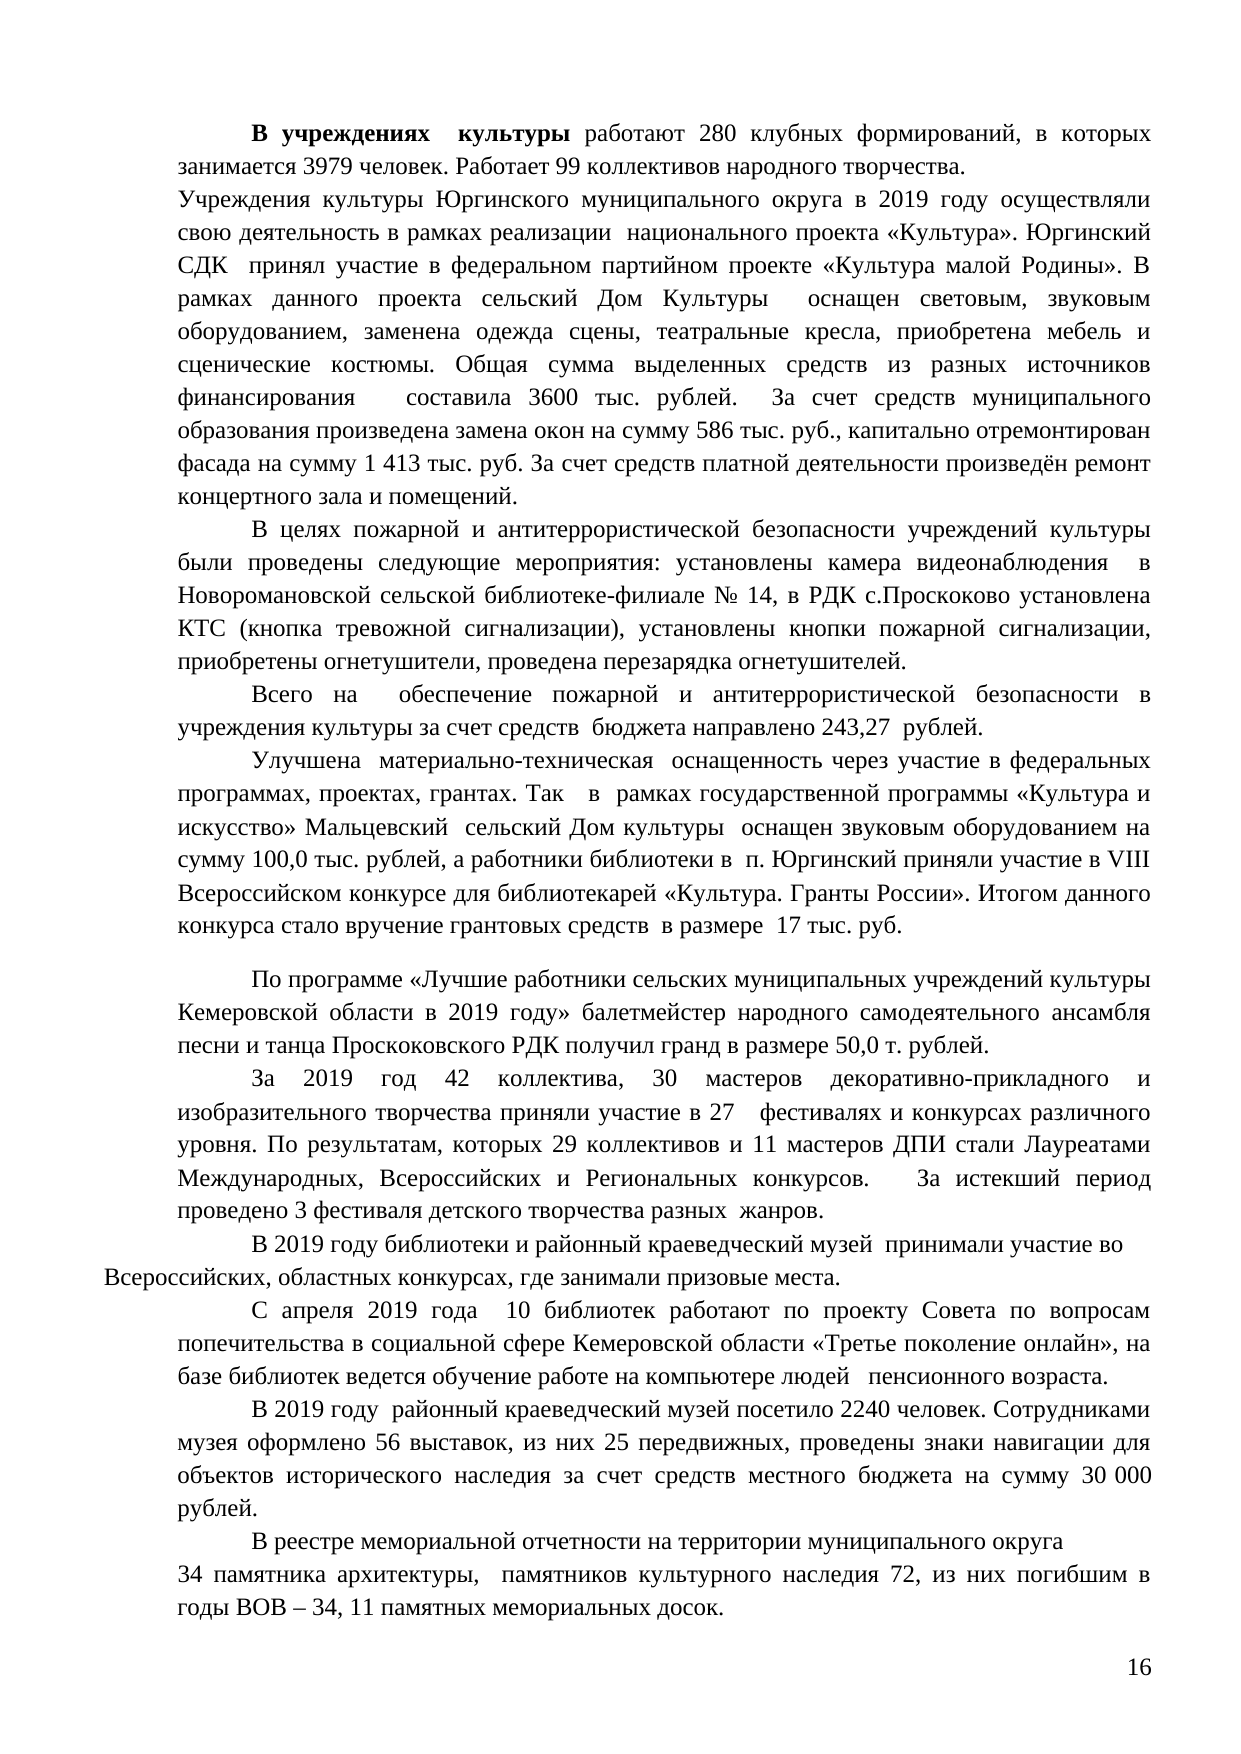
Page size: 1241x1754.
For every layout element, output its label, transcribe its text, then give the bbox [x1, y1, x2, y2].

text В учреждениях культуры работают 280 клубных формирований, в которых занимается 3979 человек. Работает 99 коллективов народного творчества. [177, 118, 1152, 180]
text В 2019 году библиотеки и районный краеведческий музей принимали участие во Всероссийских, областных конкурсах, где занимали призовые места. [103, 1229, 1152, 1290]
list В целях пожарной и антитеррористической безопасности учреждений культуры были проведены следующие мероприятия: установлены камера видеонаблюдения в Новоромановской сельской библиотеке-филиале № 14, в РДК с.Проскоково установлена КТС (кнопка тревожной сигнализации), установлены кнопки пожарной сигнализации, приобретены огнетушители, проведена перезарядка огнетушителей. [177, 514, 1152, 675]
text Учреждения культуры Юргинского муниципального округа в 2019 году осуществляли свою деятельность в рамках реализации национального проекта «Культура». Юргинский СДК принял участие в федеральном партийном проекте «Культура малой Родины». В рамках данного проекта сельский Дом Культуры оснащен световым, звуковым оборудованием, заменена одежда сцены, театральные кресла, приобретена мебель и сценические костюмы. Общая сумма выделенных средств из разных источников финансирования составила 3600 тыс. рублей. За счет средств муниципального образования произведена замена окон на сумму 586 тыс. руб., капитально отремонтирован фасада на сумму 1 413 тыс. руб. За счет средств платной деятельности произведён ремонт концертного зала и помещений. [177, 184, 1152, 510]
text За 2019 год 42 коллектива, 30 мастеров декоративно-прикладного и изобразительного творчества приняли участие в 27 фестивалях и конкурсах различного уровня. По результатам, которых 29 коллективов и 11 мастеров ДПИ стали Лауреатами Международных, Всероссийских и Региональных конкурсов. За истекший период проведено 3 фестиваля детского творчества разных жанров. [177, 1063, 1152, 1224]
text С апреля 2019 года 10 библиотек работают по проекту Совета по вопросам попечительства в социальной сфере Кемеровской области «Третье поколение онлайн», на базе библиотек ведется обучение работе на компьютере людей пенсионного возраста. [177, 1295, 1152, 1389]
text В 2019 году районный краеведческий музей посетило 2240 человек. Сотрудниками музея оформлено 56 выставок, из них 25 передвижных, проведены знаки навигации для объектов исторического наследия за счет средств местного бюджета на сумму 30 000 рублей. [177, 1394, 1152, 1522]
text По программе «Лучшие работники сельских муниципальных учреждений культуры Кемеровской области в 2019 году» балетмейстер народного самодеятельного ансамбля песни и танца Проскоковского РДК получил гранд в размере 50,0 т. рублей. [177, 964, 1152, 1059]
list Всего на обеспечение пожарной и антитеррористической безопасности в учреждения культуры за счет средств бюджета направлено 243,27 рублей. [177, 679, 1152, 741]
list Улучшена материально-техническая оснащенность через участие в федеральных программах, проектах, грантах. Так в рамках государственной программы «Культура и искусство» Мальцевский сельский Дом культуры оснащен звуковым оборудованием на сумму 100,0 тыс. рублей, а работники библиотеки в п. Юргинский приняли участие в VIII Всероссийском конкурсе для библиотекарей «Культура. Гранты России». Итогом данного конкурса стало вручение грантовых средств в размере 17 тыс. руб. [177, 746, 1152, 939]
text 34 памятника архитектуры, памятников культурного наследия 72, из них погибшим в годы ВОВ – 34, 11 памятных мемориальных досок. [177, 1559, 1152, 1621]
text В реестре мемориальной отчетности на территории муниципального округа [177, 1526, 1152, 1554]
